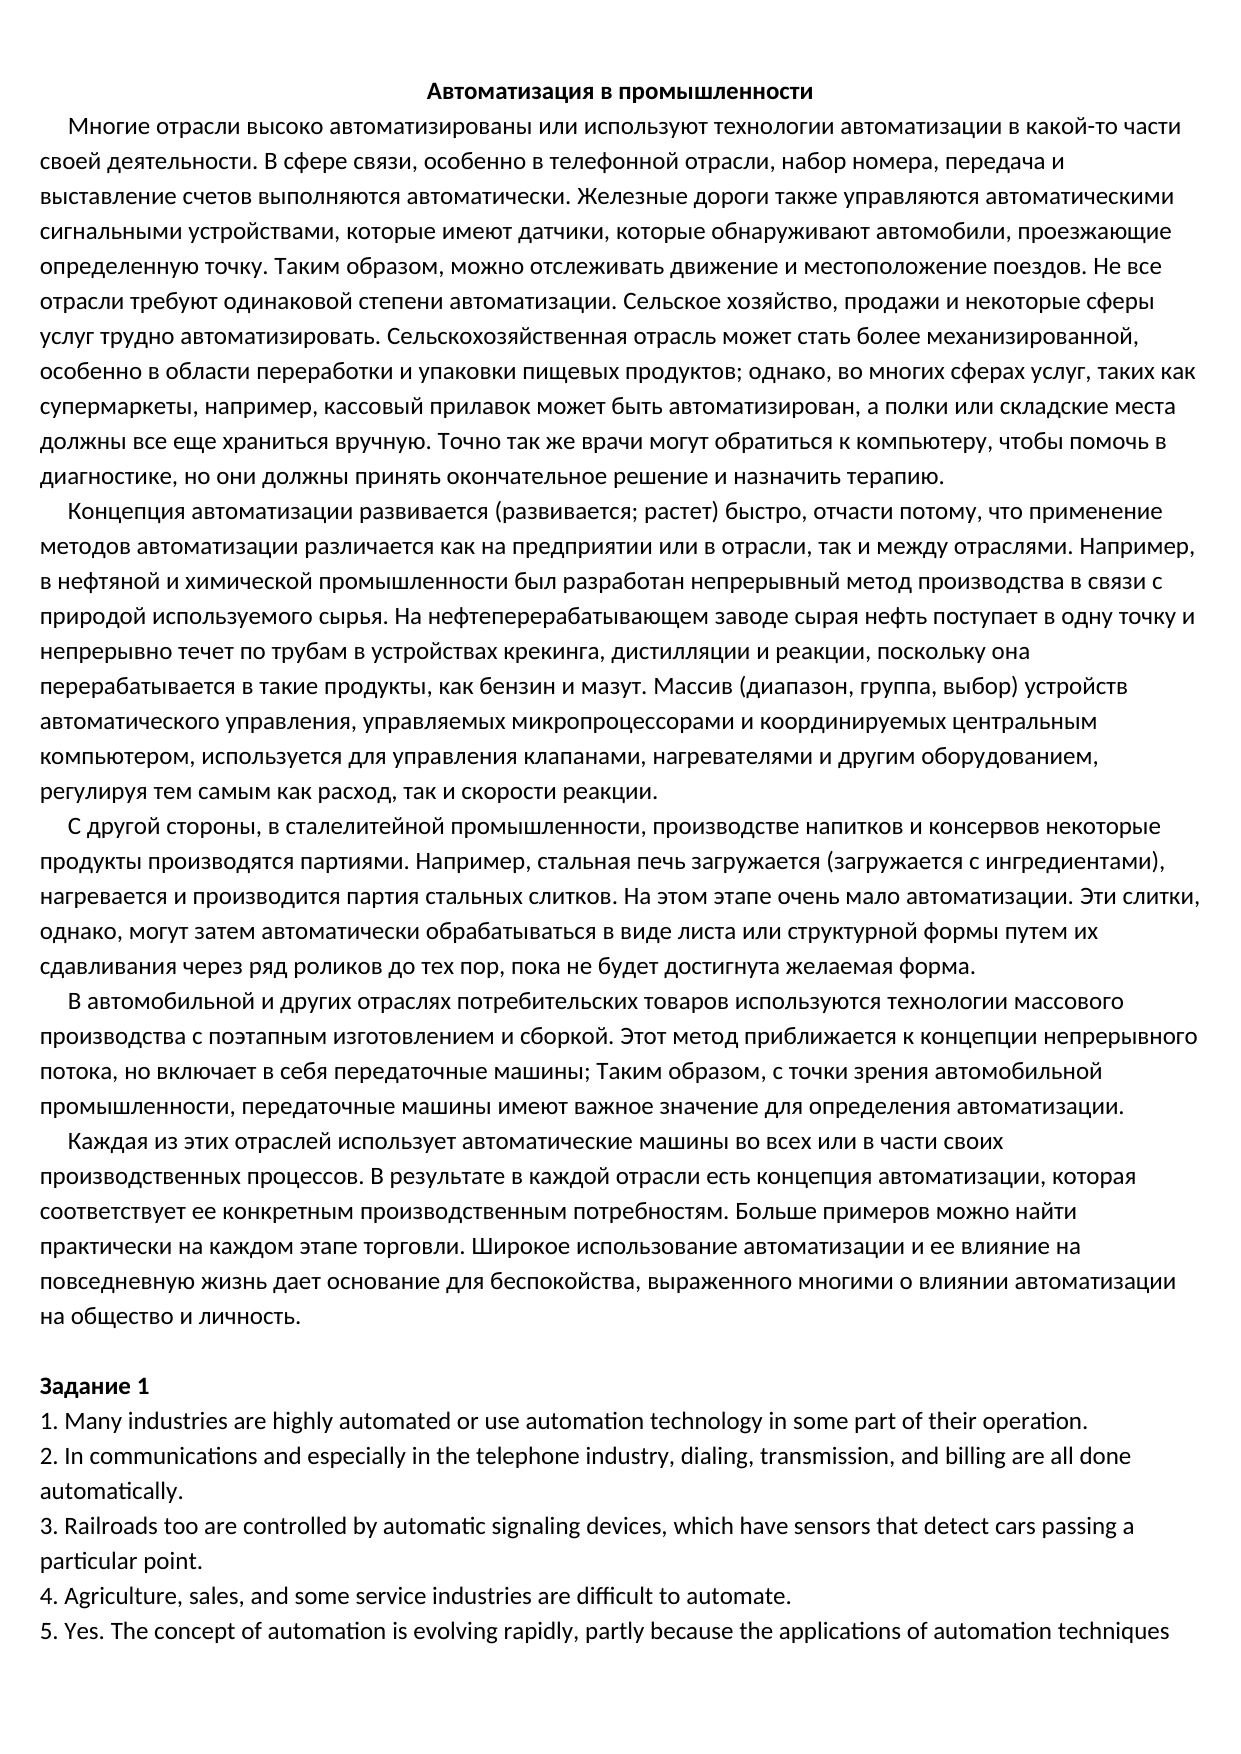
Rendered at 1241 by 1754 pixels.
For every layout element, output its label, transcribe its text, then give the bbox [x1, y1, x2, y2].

text Многие отрасли высоко автоматизированы или используют технологии автоматизации в какой-то части своей деятельности. В сфере связи, особенно в телефонной отрасли, набор номера, передача и выставление счетов выполняются автоматически. Железные дороги также управляются автоматическими сигнальными устройствами, которые имеют датчики, которые обнаруживают автомобили, проезжающие определенную точку. Таким образом, можно отслеживать движение и местоположение поездов. Не все отрасли требуют одинаковой степени автоматизации. Сельское хозяйство, продажи и некоторые сферы услуг трудно автоматизировать. Сельскохозяйственная отрасль может стать более механизированной, особенно в области переработки и упаковки пищевых продуктов; однако, во многих сферах услуг, таких как супермаркеты, например, кассовый прилавок может быть автоматизирован, а полки или складские места должны все еще храниться вручную. Точно так же врачи могут обратиться к компьютеру, чтобы помочь в диагностике, но они должны принять окончательное решение и назначить терапию. [39, 110, 1201, 491]
text Концепция автоматизации развивается (развивается; растет) быстро, отчасти потому, что применение методов автоматизации различается как на предприятии или в отрасли, так и между отраслями. Например, в нефтяной и химической промышленности был разработан непрерывный метод производства в связи с природой используемого сырья. На нефтеперерабатывающем заводе сырая нефть поступает в одну точку и непрерывно течет по трубам в устройствах крекинга, дистилляции и реакции, поскольку она перерабатывается в такие продукты, как бензин и мазут. Массив (диапазон, группа, выбор) устройств автоматического управления, управляемых микропроцессорами и координируемых центральным компьютером, используется для управления клапанами, нагревателями и другим оборудованием, регулируя тем самым как расход, так и скорости реакции. [39, 495, 1201, 806]
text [39, 1405, 1201, 1646]
text Автоматизация в промышленности [39, 75, 1201, 106]
text Каждая из этих отраслей использует автоматические машины во всех или в части своих производственных процессов. В результате в каждой отрасли есть концепция автоматизации, которая соответствует ее конкретным производственным потребностям. Больше примеров можно найти практически на каждом этапе торговли. Широкое использование автоматизации и ее влияние на повседневную жизнь дает основание для беспокойства, выраженного многими о влиянии автоматизации на общество и личность. [39, 1125, 1201, 1331]
text С другой стороны, в сталелитейной промышленности, производстве напитков и консервов некоторые продукты производятся партиями. Например, стальная печь загружается (загружается с ингредиентами), нагревается и производится партия стальных слитков. На этом этапе очень мало автоматизации. Эти слитки, однако, могут затем автоматически обрабатываться в виде листа или структурной формы путем их сдавливания через ряд роликов до тех пор, пока не будет достигнута желаемая форма. [39, 810, 1201, 981]
text В автомобильной и других отраслях потребительских товаров используются технологии массового производства с поэтапным изготовлением и сборкой. Этот метод приближается к концепции непрерывного потока, но включает в себя передаточные машины; Таким образом, с точки зрения автомобильной промышленности, передаточные машины имеют важное значение для определения автоматизации. [39, 985, 1201, 1121]
text Задание 1 [39, 1370, 1201, 1401]
